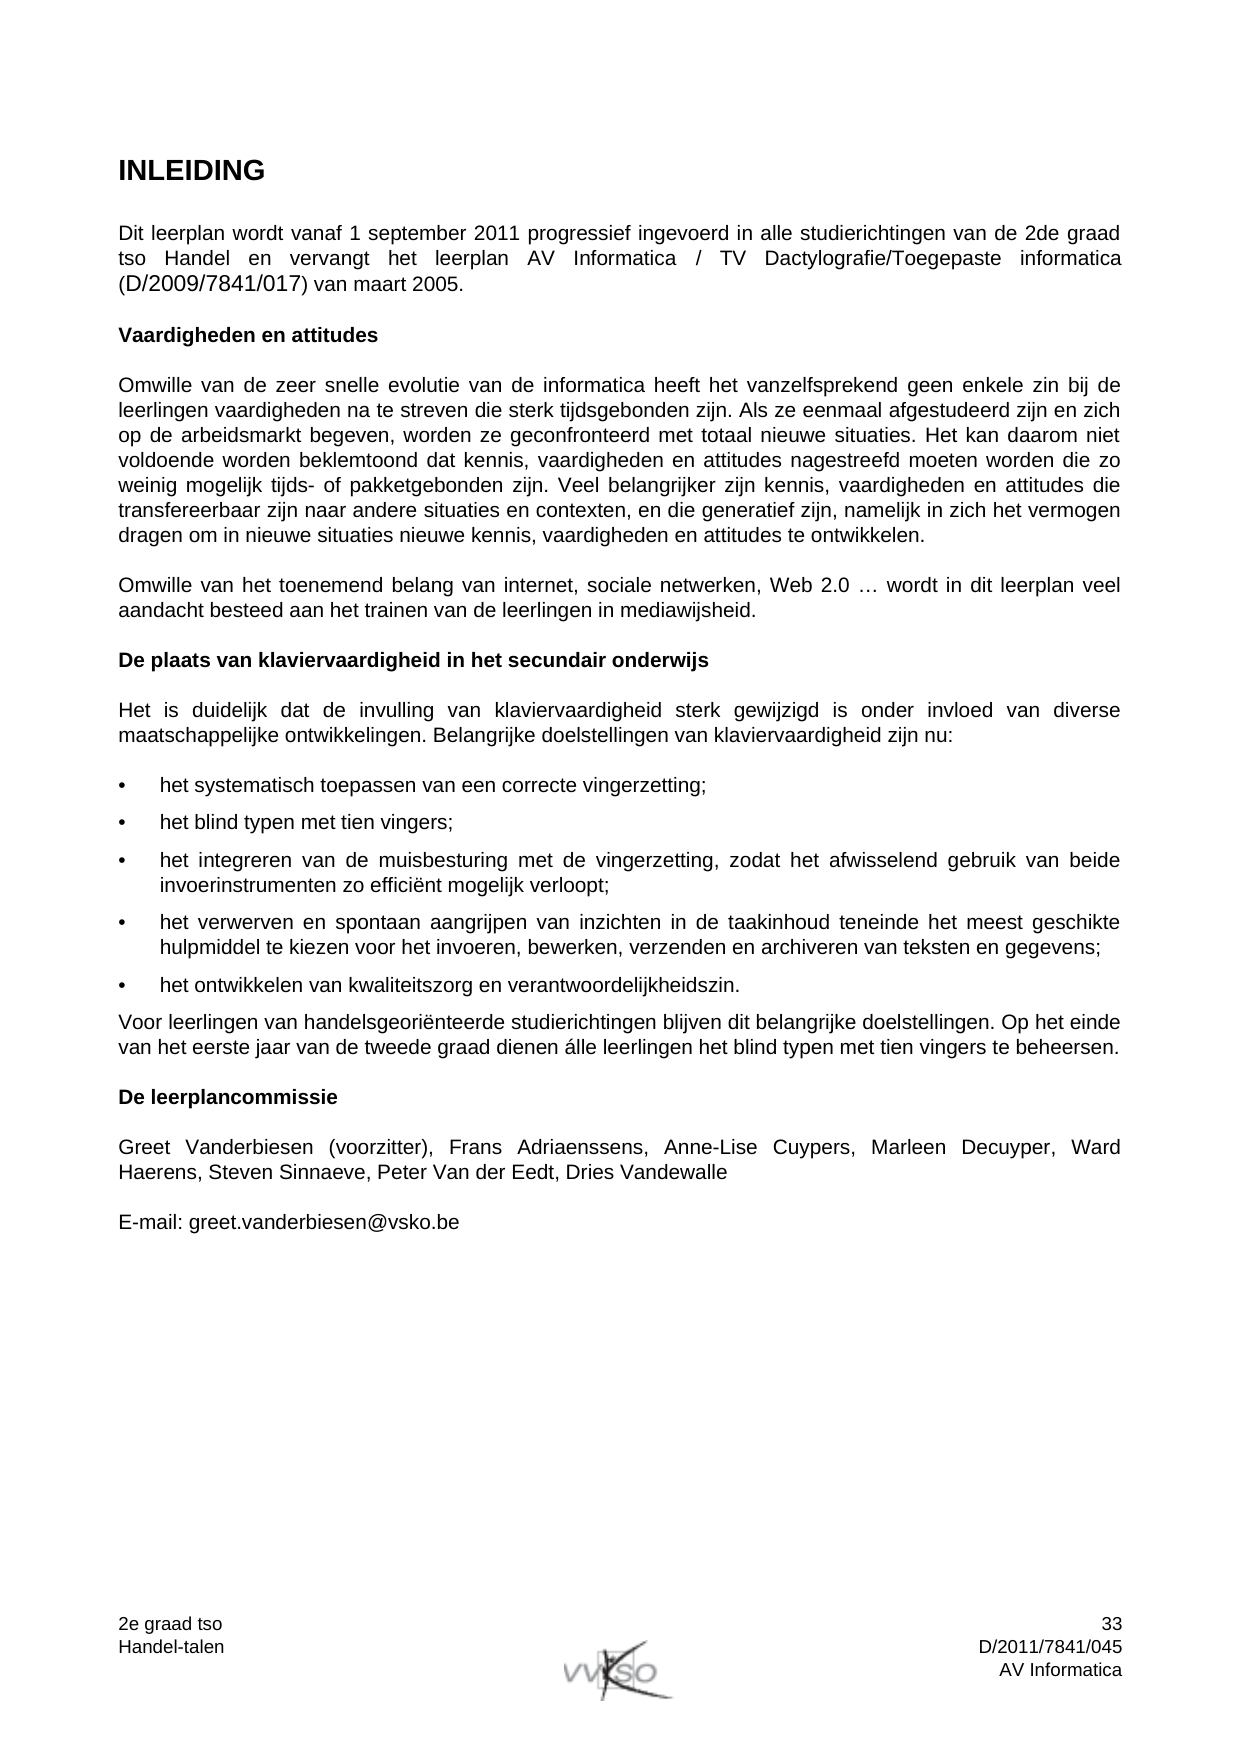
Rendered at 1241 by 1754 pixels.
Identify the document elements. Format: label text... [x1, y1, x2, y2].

text INLEIDING [118, 153, 1122, 187]
text Dit leerplan wordt vanaf 1 september 2011 progressief ingevoerd in alle studierichtingen van de 2de graad tso Handel en vervangt het leerplan AV Informatica / TV Dactylografie/Toegepaste informatica (D/2009/7841/017) van maart 2005. [118, 220, 1122, 297]
text Vaardigheden en attitudes [118, 322, 1122, 347]
text Omwille van de zeer snelle evolutie van de informatica heeft het vanzelfsprekend geen enkele zin bij de leerlingen vaardigheden na te streven die sterk tijdsgebonden zijn. Als ze eenmaal afgestudeerd zijn en zich op de arbeidsmarkt begeven, worden ze geconfronteerd met totaal nieuwe situaties. Het kan daarom niet voldoende worden beklemtoond dat kennis, vaardigheden en attitudes nagestreefd moeten worden die zo weinig mogelijk tijds- of pakketgebonden zijn. Veel belangrijker zijn kennis, vaardigheden en attitudes die transfereerbaar zijn naar andere situaties en contexten, en die generatief zijn, namelijk in zich het vermogen dragen om in nieuwe situaties nieuwe kennis, vaardigheden en attitudes te ontwikkelen. [118, 372, 1122, 547]
text E-mail: greet.vanderbiesen@vsko.be [118, 1209, 1122, 1234]
text het blind typen met tien vingers; [118, 809, 1122, 834]
text Omwille van het toenemend belang van internet, sociale netwerken, Web 2.0 … wordt in dit leerplan veel aandacht besteed aan het trainen van de leerlingen in mediawijsheid. [118, 572, 1122, 622]
text Greet Vanderbiesen (voorzitter), Frans Adriaenssens, Anne-Lise Cuypers, Marleen Decuyper, Ward Haerens, Steven Sinnaeve, Peter Van der Eedt, Dries Vandewalle [118, 1134, 1122, 1184]
picture [564, 1640, 676, 1701]
text het integreren van de muisbesturing met de vingerzetting, zodat het afwisselend gebruik van beide invoerinstrumenten zo efficiënt mogelijk verloopt; [118, 847, 1122, 897]
text Voor leerlingen van handelsgeoriënteerde studierichtingen blijven dit belangrijke doelstellingen. Op het einde van het eerste jaar van de tweede graad dienen álle leerlingen het blind typen met tien vingers te beheersen. [118, 1009, 1122, 1059]
text het ontwikkelen van kwaliteitszorg en verantwoordelijkheidszin. [118, 972, 1122, 997]
text Het is duidelijk dat de invulling van klaviervaardigheid sterk gewijzigd is onder invloed van diverse maatschappelijke ontwikkelingen. Belangrijke doelstellingen van klaviervaardigheid zijn nu: [118, 697, 1122, 747]
text het systematisch toepassen van een correcte vingerzetting; [118, 772, 1122, 797]
text De plaats van klaviervaardigheid in het secundair onderwijs [118, 647, 1122, 672]
text het verwerven en spontaan aangrijpen van inzichten in de taakinhoud teneinde het meest geschikte hulpmiddel te kiezen voor het invoeren, bewerken, verzenden en archiveren van teksten en gegevens; [118, 909, 1122, 959]
text De leerplancommissie [118, 1084, 1122, 1109]
